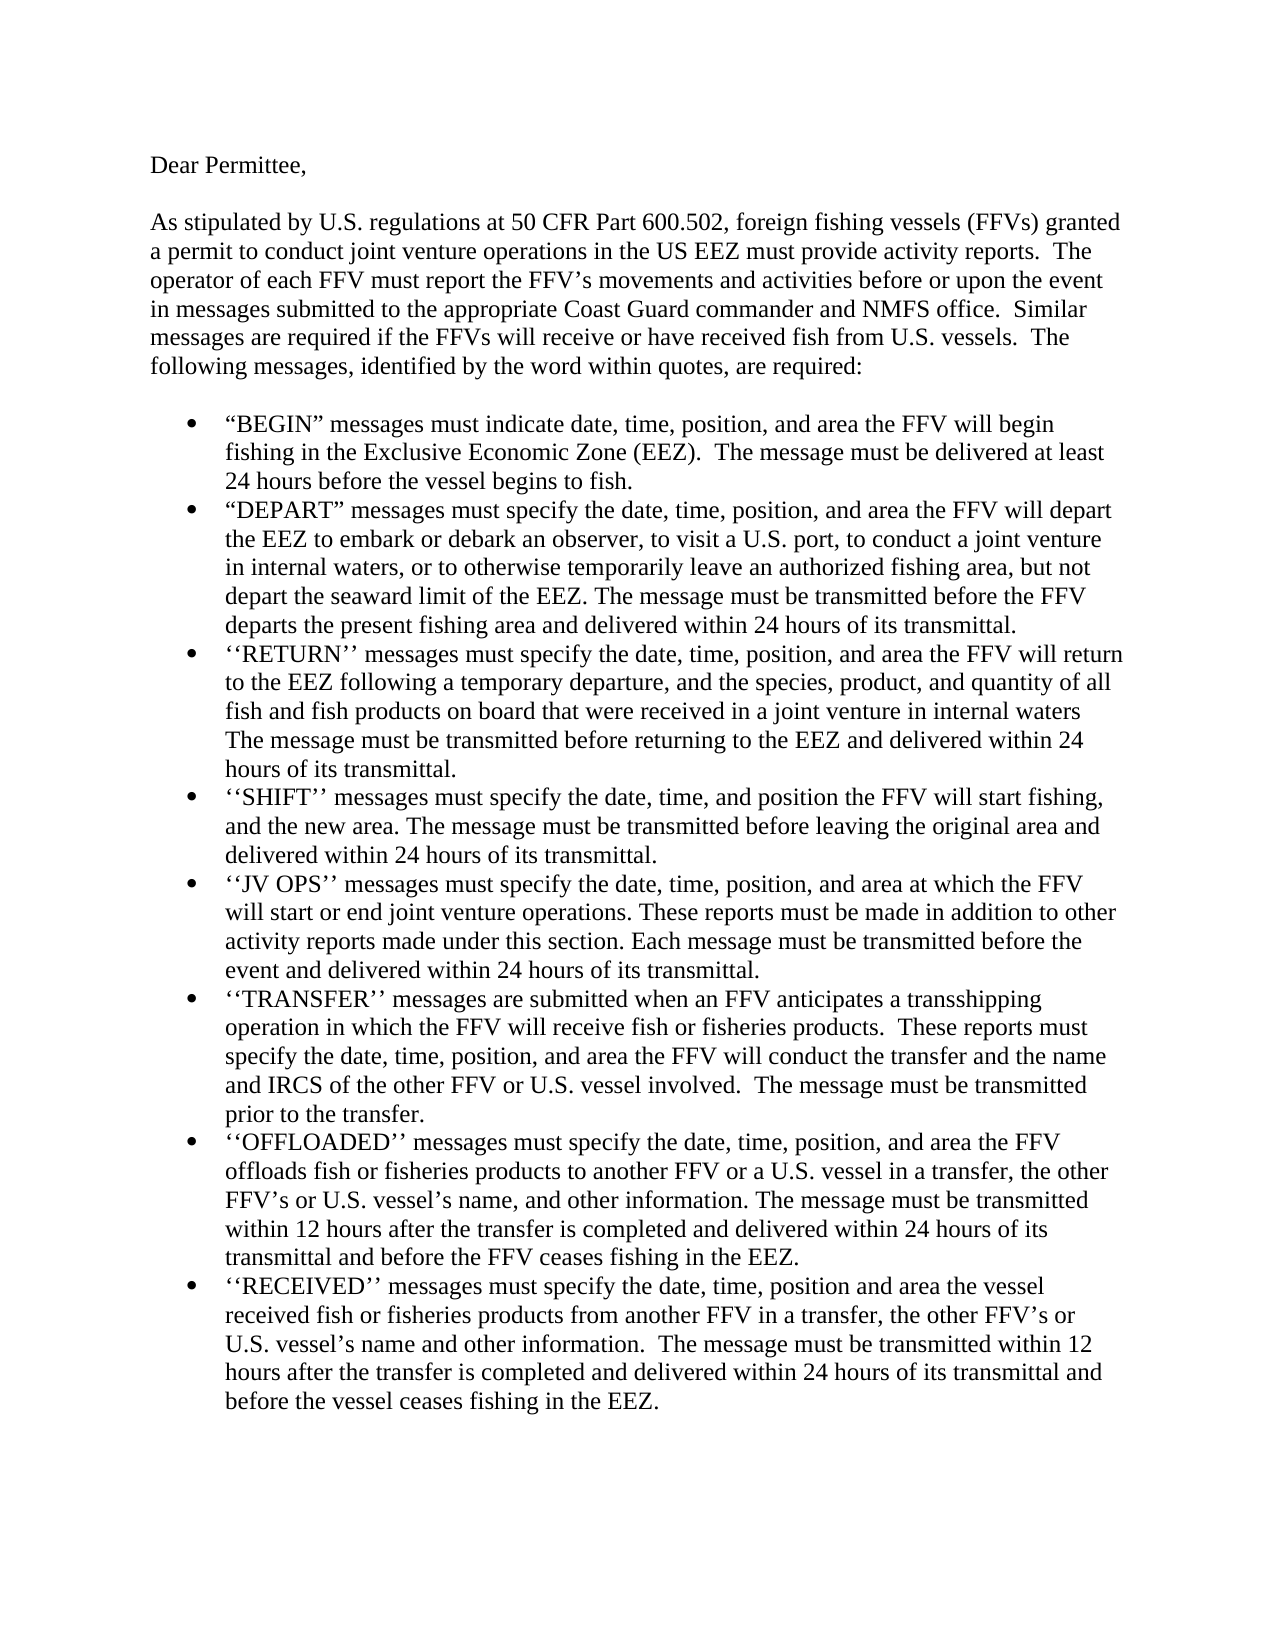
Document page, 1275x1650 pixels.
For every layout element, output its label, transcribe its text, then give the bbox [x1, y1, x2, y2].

list “BEGIN” messages must indicate date, time, position, and area the FFV will begin fishing in the Exclusive Economic Zone (EEZ). The message must be delivered at least 24 hours before the vessel begins to fish. [187, 409, 1125, 495]
text As stipulated by U.S. regulations at 50 CFR Part 600.502, foreign fishing vessels (FFVs) granted a permit to conduct joint venture operations in the US EEZ must provide activity reports. The operator of each FFV must report the FFV’s movements and activities before or upon the event in messages submitted to the appropriate Coast Guard commander and NMFS office. Similar messages are required if the FFVs will receive or have received fish from U.S. vessels. The following messages, identified by the word within quotes, are required: [150, 207, 1125, 380]
list ‘‘JV OPS’’ messages must specify the date, time, position, and area at which the FFV will start or end joint venture operations. These reports must be made in addition to other activity reports made under this section. Each message must be transmitted before the event and delivered within 24 hours of its transmittal. [187, 869, 1125, 984]
text Dear Permittee, [150, 150, 1125, 179]
list ‘‘SHIFT’’ messages must specify the date, time, and position the FFV will start fishing, and the new area. The message must be transmitted before leaving the original area and delivered within 24 hours of its transmittal. [187, 782, 1125, 869]
list ‘‘RECEIVED’’ messages must specify the date, time, position and area the vessel received fish or fisheries products from another FFV in a transfer, the other FFV’s or U.S. vessel’s name and other information. The message must be transmitted within 12 hours after the transfer is completed and delivered within 24 hours of its transmittal and before the vessel ceases fishing in the EEZ. [187, 1271, 1125, 1415]
list ‘‘TRANSFER’’ messages are submitted when an FFV anticipates a transshipping operation in which the FFV will receive fish or fisheries products. These reports must specify the date, time, position, and area the FFV will conduct the transfer and the name and IRCS of the other FFV or U.S. vessel involved. The message must be transmitted prior to the transfer. [187, 984, 1125, 1127]
list “DEPART” messages must specify the date, time, position, and area the FFV will depart the EEZ to embark or debark an observer, to visit a U.S. port, to conduct a joint venture in internal waters, or to otherwise temporarily leave an authorized fishing area, but not depart the seaward limit of the EEZ. The message must be transmitted before the FFV departs the present fishing area and delivered within 24 hours of its transmittal. [187, 495, 1125, 639]
list ‘‘OFFLOADED’’ messages must specify the date, time, position, and area the FFV offloads fish or fisheries products to another FFV or a U.S. vessel in a transfer, the other FFV’s or U.S. vessel’s name, and other information. The message must be transmitted within 12 hours after the transfer is completed and delivered within 24 hours of its transmittal and before the FFV ceases fishing in the EEZ. [187, 1127, 1125, 1271]
list ‘‘RETURN’’ messages must specify the date, time, position, and area the FFV will return to the EEZ following a temporary departure, and the species, product, and quantity of all fish and fish products on board that were received in a joint venture in internal waters The message must be transmitted before returning to the EEZ and delivered within 24 hours of its transmittal. [187, 639, 1125, 782]
